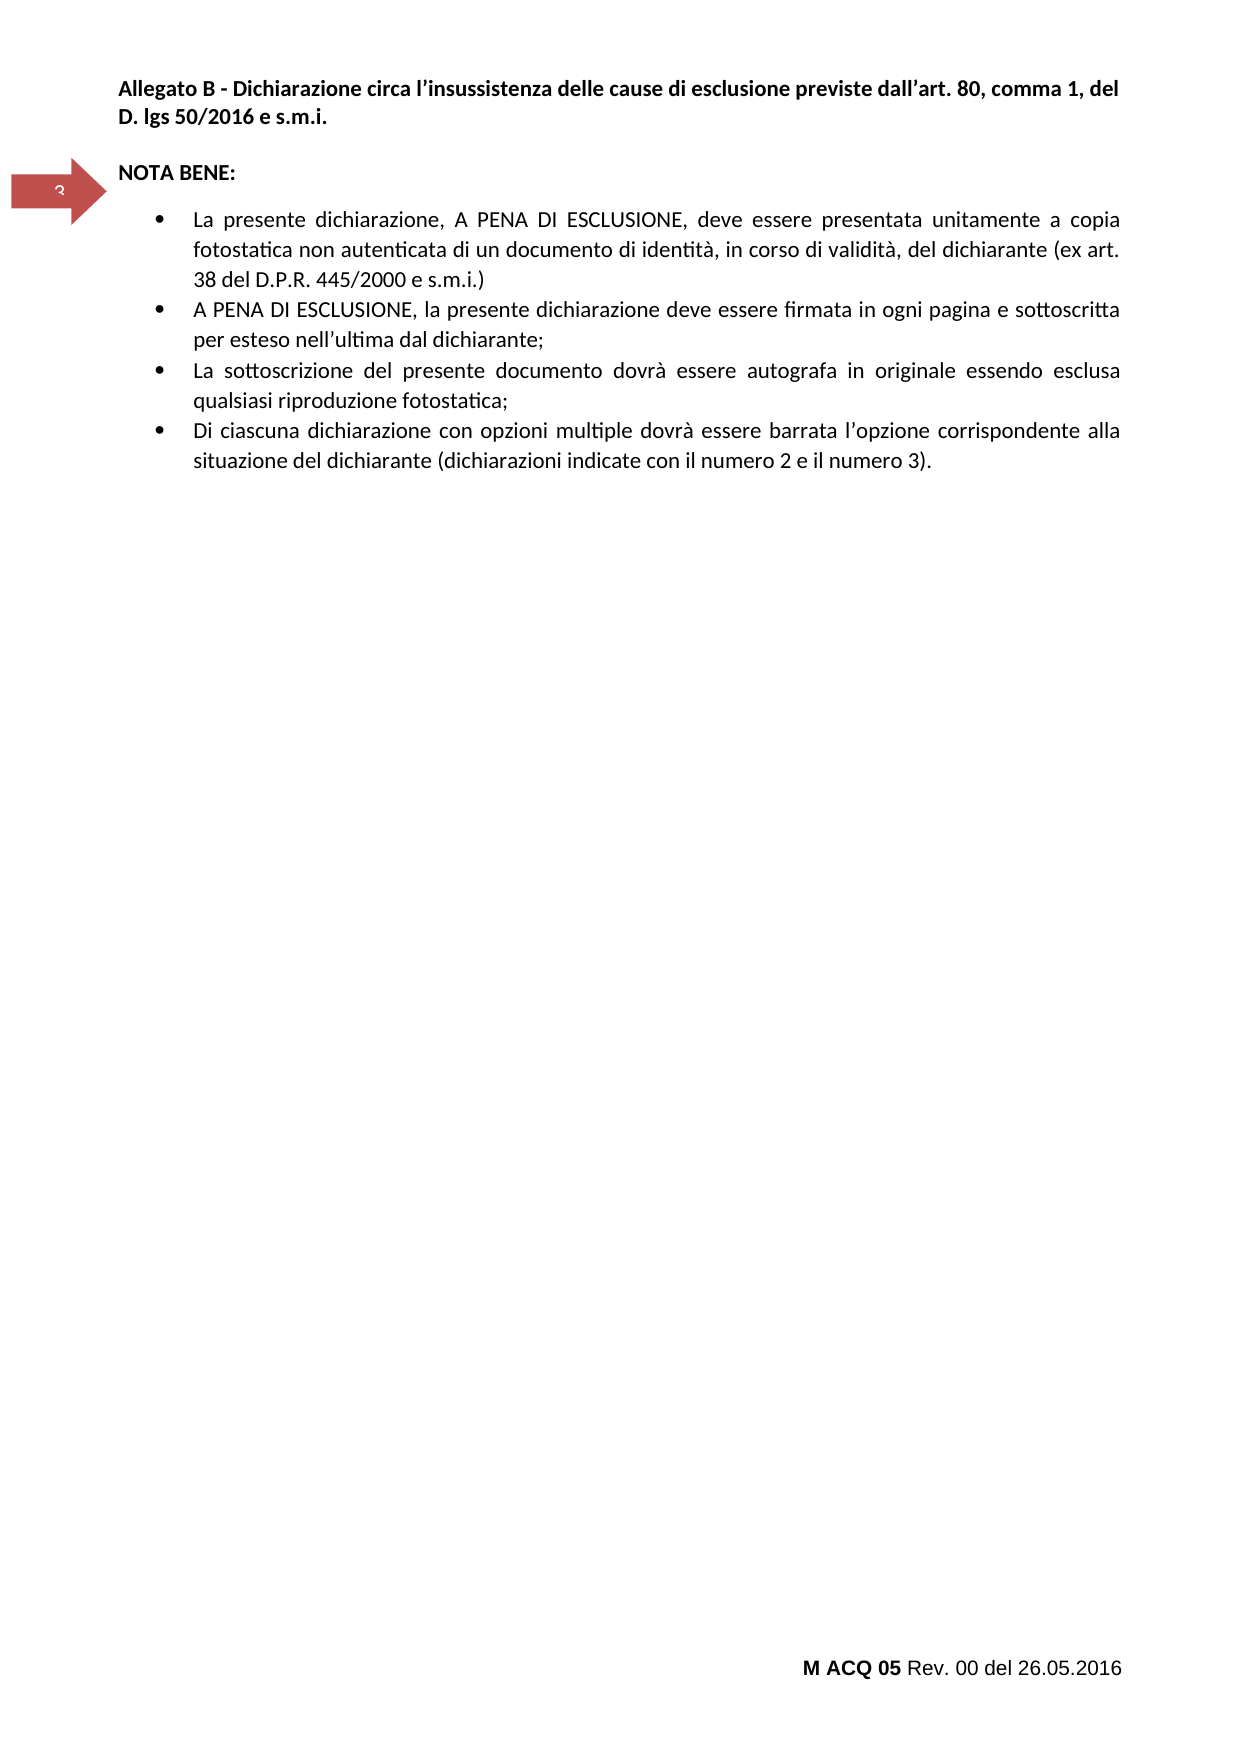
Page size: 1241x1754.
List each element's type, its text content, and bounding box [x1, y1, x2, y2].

list La presente dichiarazione, A PENA DI ESCLUSIONE, deve essere presentata unitamente a copia fotostatica non autenticata di un documento di identità, in corso di validità, del dichiarante (ex art. 38 del D.P.R. 445/2000 e s.m.i.) [156, 205, 1122, 293]
text NOTA BENE: [118, 158, 1122, 186]
list Di ciascuna dichiarazione con opzioni multiple dovrà essere barrata l’opzione corrispondente alla situazione del dichiarante (dichiarazioni indicate con il numero 2 e il numero 3). [156, 416, 1122, 474]
list A PENA DI ESCLUSIONE, la presente dichiarazione deve essere firmata in ogni pagina e sottoscritta per esteso nell’ultima dal dichiarante; [156, 295, 1122, 353]
list La sottoscrizione del presente documento dovrà essere autografa in originale essendo esclusa qualsiasi riproduzione fotostatica; [156, 356, 1122, 414]
